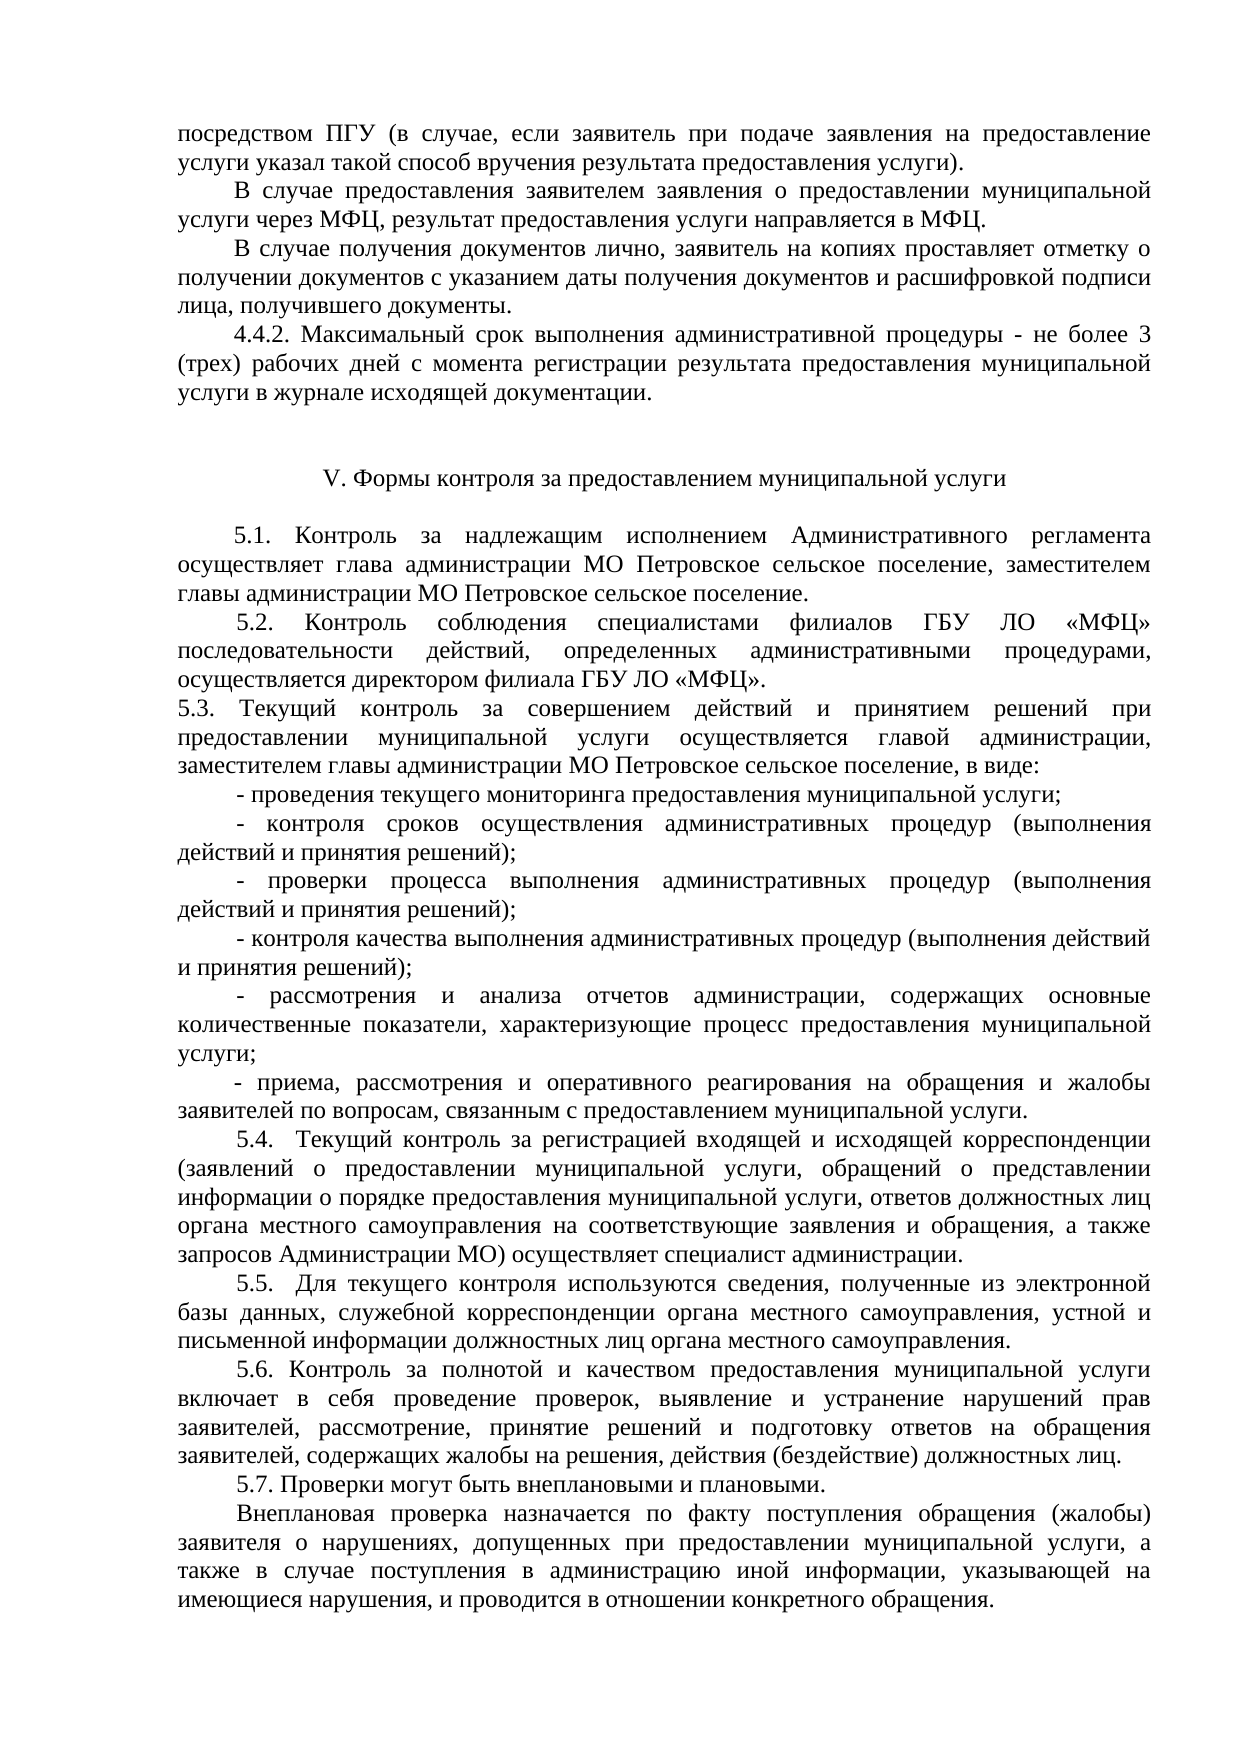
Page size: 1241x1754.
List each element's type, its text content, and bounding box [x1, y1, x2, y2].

text 5.2. Контроль соблюдения специалистами филиалов ГБУ ЛО «МФЦ» последовательности действий, определенных административными процедурами, осуществляется директором филиала ГБУ ЛО «МФЦ». [177, 607, 1152, 693]
text В случае предоставления заявителем заявления о предоставлении муниципальной услуги через МФЦ, результат предоставления услуги направляется в МФЦ. [177, 176, 1152, 233]
text V. Формы контроля за предоставлением муниципальной услуги [177, 463, 1152, 492]
text - проверки процесса выполнения административных процедур (выполнения действий и принятия решений); [177, 866, 1152, 923]
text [177, 118, 1152, 176]
text 5.7. Проверки могут быть внеплановыми и плановыми. [177, 1469, 1152, 1498]
text 5.3. Текущий контроль за совершением действий и принятием решений при предоставлении муниципальной услуги осуществляется главой администрации, заместителем главы администрации МО Петровское сельское поселение, в виде: [177, 693, 1152, 779]
text В случае получения документов лично, заявитель на копиях проставляет отметку о получении документов с указанием даты получения документов и расшифровкой подписи лица, получившего документы. [177, 233, 1152, 319]
text - контроля сроков осуществления административных процедур (выполнения действий и принятия решений); [177, 808, 1152, 866]
text - рассмотрения и анализа отчетов администрации, содержащих основные количественные показатели, характеризующие процесс предоставления муниципальной услуги; [177, 981, 1152, 1067]
text 4.4.2. Максимальный срок выполнения административной процедуры - не более 3 (трех) рабочих дней с момента регистрации результата предоставления муниципальной услуги в журнале исходящей документации. [177, 319, 1152, 406]
text - проведения текущего мониторинга предоставления муниципальной услуги; [177, 779, 1152, 808]
text 5.5. Для текущего контроля используются сведения, полученные из электронной базы данных, служебной корреспонденции органа местного самоуправления, устной и письменной информации должностных лиц органа местного самоуправления. [177, 1268, 1152, 1354]
text Внеплановая проверка назначается по факту поступления обращения (жалобы) заявителя о нарушениях, допущенных при предоставлении муниципальной услуги, а также в случае поступления в администрацию иной информации, указывающей на имеющиеся нарушения, и проводится в отношении конкретного обращения. [177, 1498, 1152, 1613]
text - контроля качества выполнения административных процедур (выполнения действий и принятия решений); [177, 923, 1152, 981]
text 5.6. Контроль за полнотой и качеством предоставления муниципальной услуги включает в себя проведение проверок, выявление и устранение нарушений прав заявителей, рассмотрение, принятие решений и подготовку ответов на обращения заявителей, содержащих жалобы на решения, действия (бездействие) должностных лиц. [177, 1354, 1152, 1469]
text 5.1. Контроль за надлежащим исполнением Административного регламента осуществляет глава администрации МО Петровское сельское поселение, заместителем главы администрации МО Петровское сельское поселение. [177, 521, 1152, 607]
text - приема, рассмотрения и оперативного реагирования на обращения и жалобы заявителей по вопросам, связанным с предоставлением муниципальной услуги. [177, 1067, 1152, 1124]
text 5.4. Текущий контроль за регистрацией входящей и исходящей корреспонденции (заявлений о предоставлении муниципальной услуги, обращений о представлении информации о порядке предоставления муниципальной услуги, ответов должностных лиц органа местного самоуправления на соответствующие заявления и обращения, а также запросов Администрации МО) осуществляет специалист администрации. [177, 1124, 1152, 1268]
